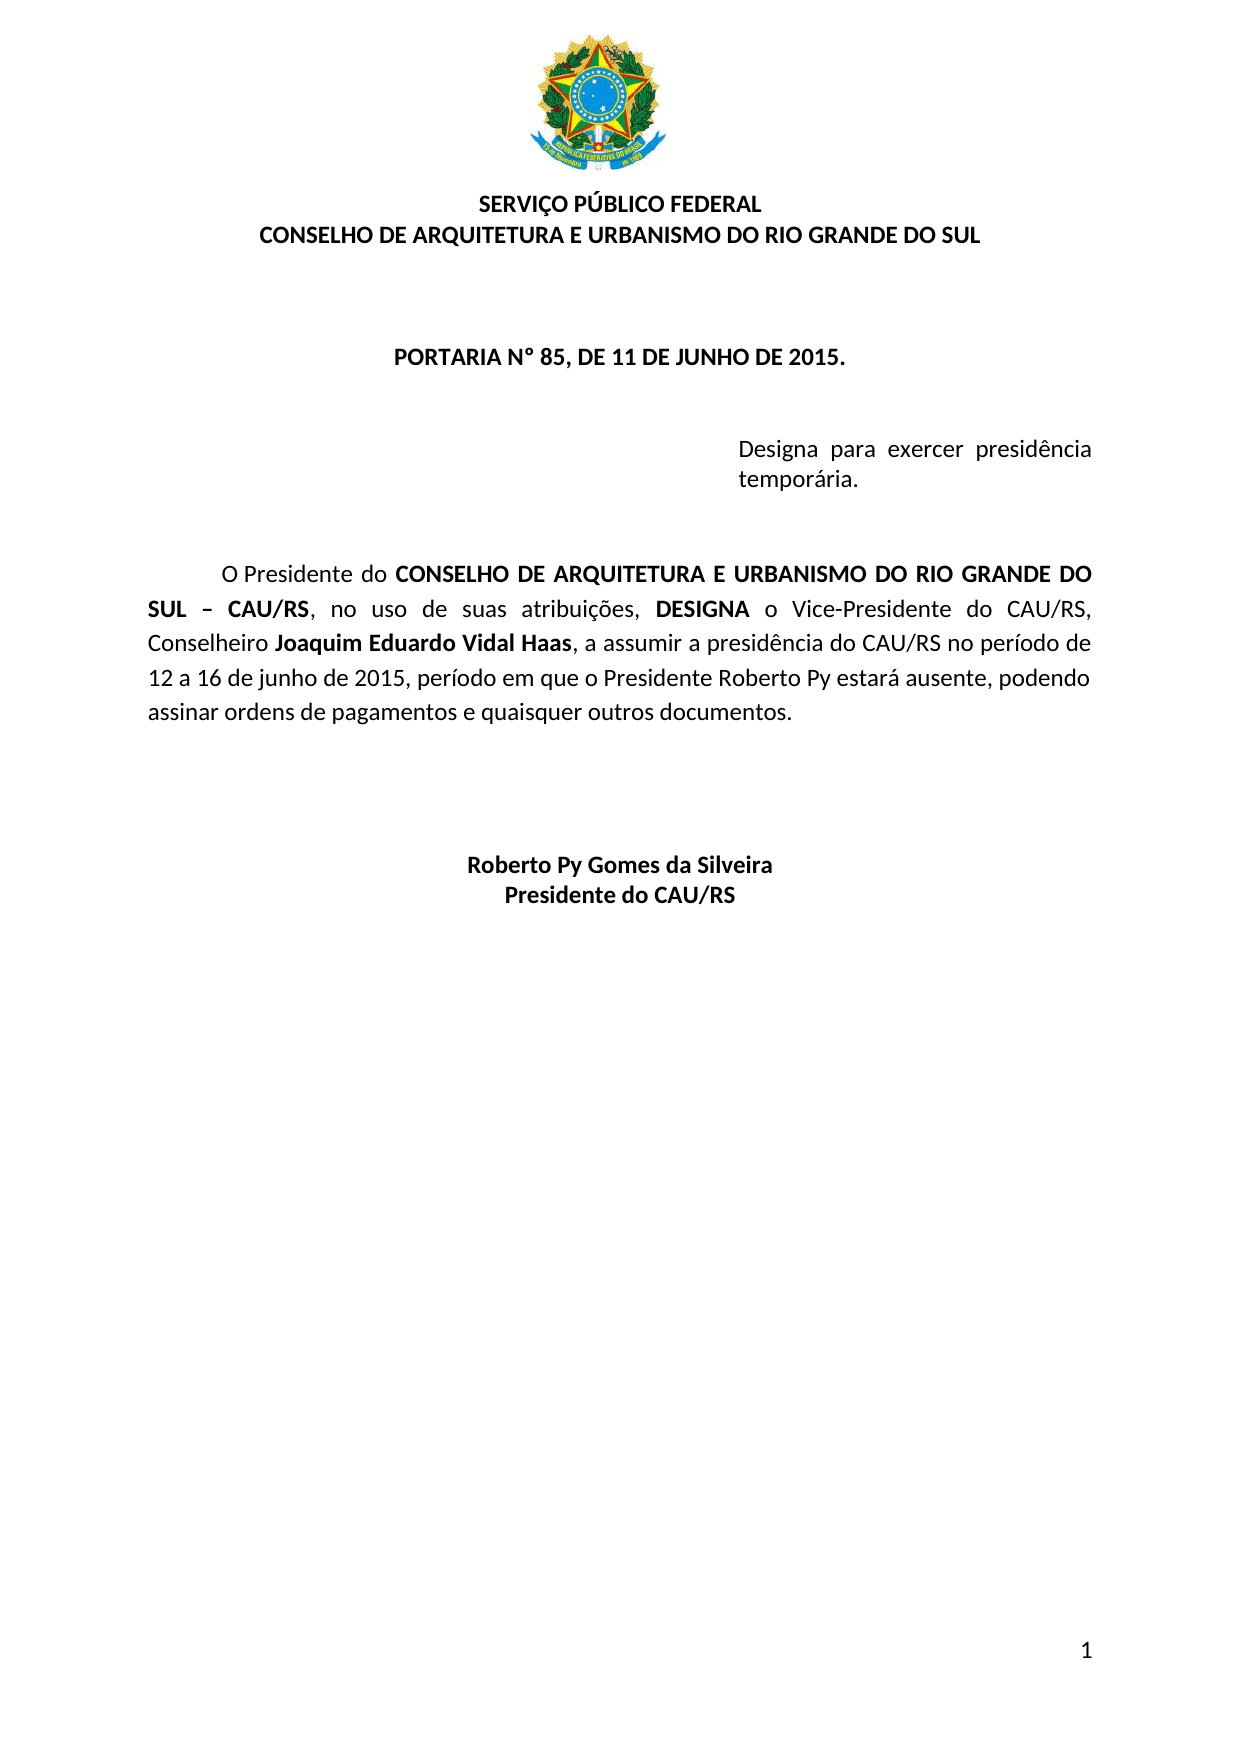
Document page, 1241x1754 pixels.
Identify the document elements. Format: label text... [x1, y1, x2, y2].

text Presidente do CAU/RS [148, 879, 1092, 910]
picture [530, 35, 666, 170]
text Roberto Py Gomes da Silveira [148, 849, 1092, 879]
text O Presidente do CONSELHO DE ARQUITETURA E URBANISMO DO RIO GRANDE DO SUL – CAU/RS, no uso de suas atribuições, DESIGNA o Vice-Presidente do CAU/RS, Conselheiro Joaquim Eduardo Vidal Haas, a assumir a presidência do CAU/RS no período de 12 a 16 de junho de 2015, período em que o Presidente Roberto Py estará ausente, podendo assinar ordens de pagamentos e quaisquer outros documentos. [148, 555, 1092, 727]
text Designa para exercer presidência temporária. [738, 433, 1092, 494]
text PORTARIA Nº 85, DE 11 DE JUNHO DE 2015. [148, 341, 1092, 372]
